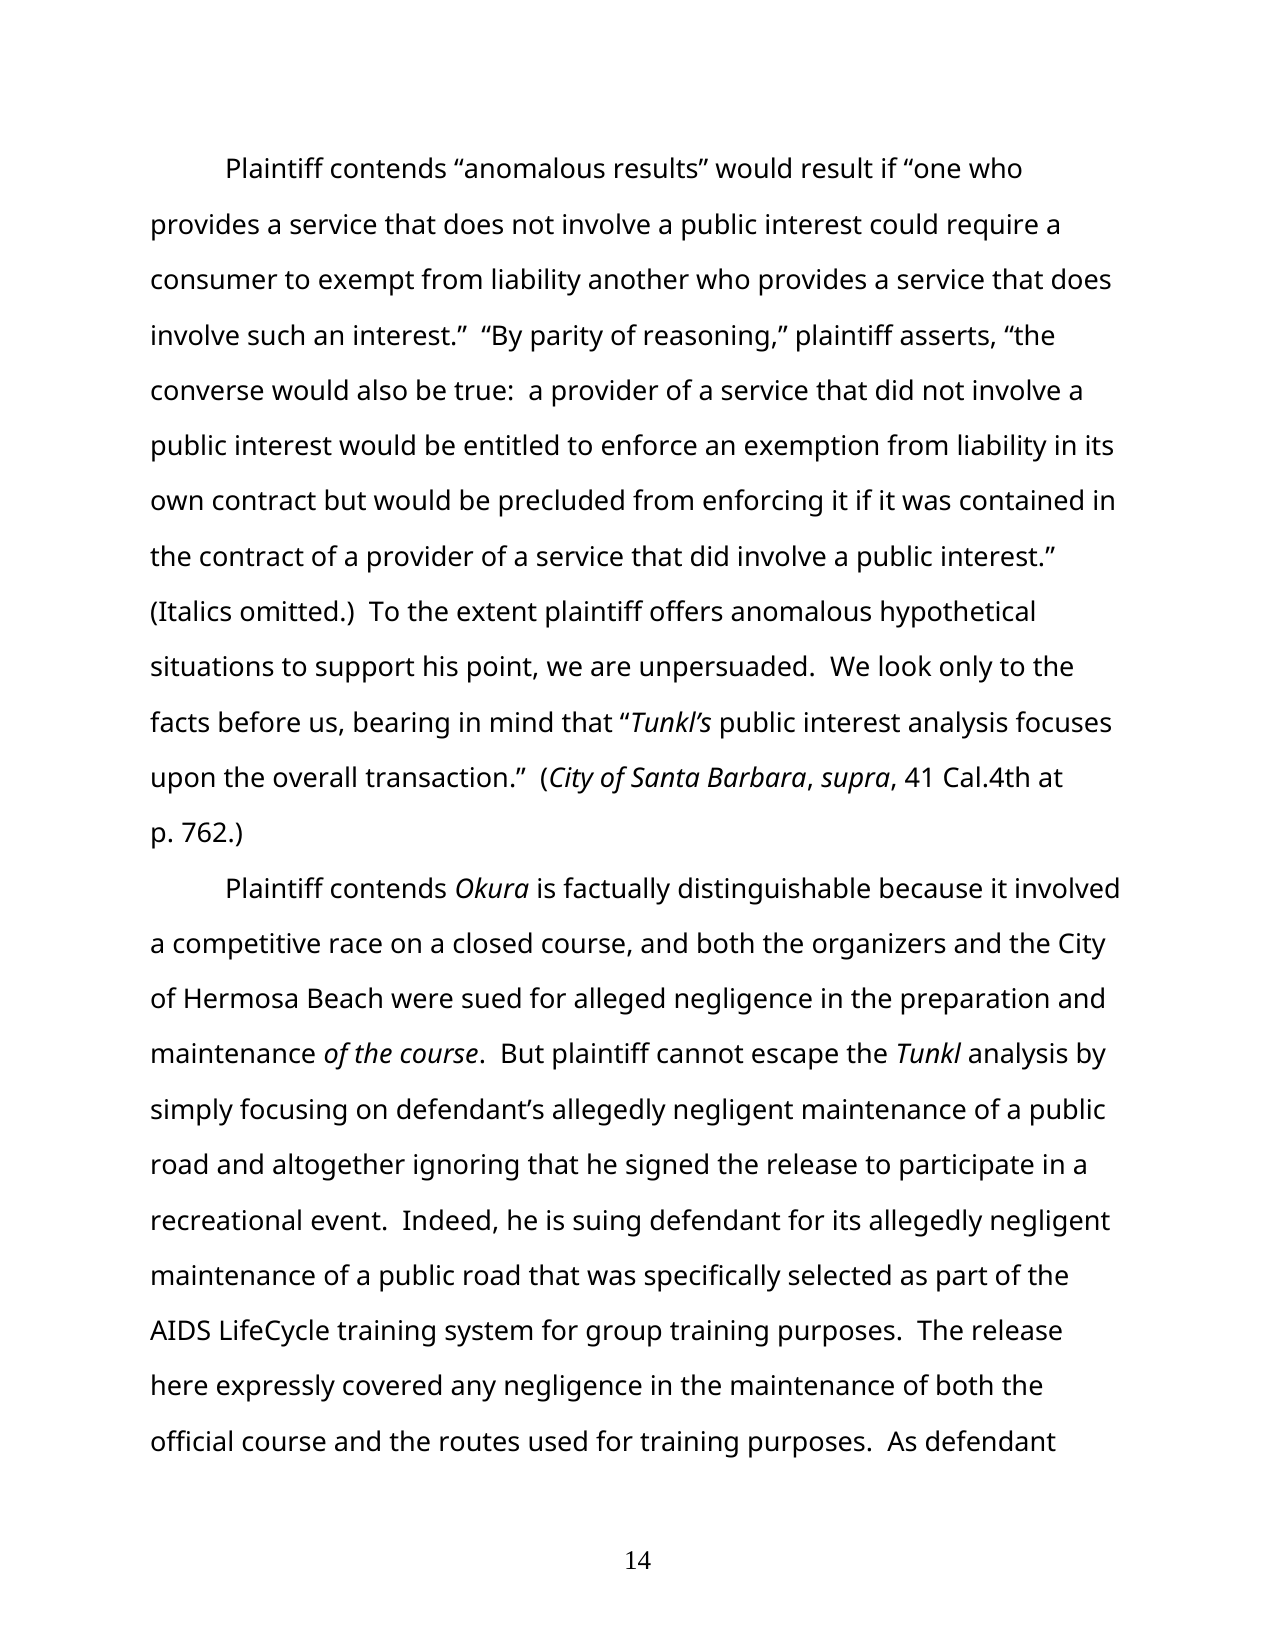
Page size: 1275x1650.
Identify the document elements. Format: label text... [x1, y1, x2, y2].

text Plaintiff contends “anomalous results” would result if “one who provides a service that does not involve a public interest could require a consumer to exempt from liability another who provides a service that does involve such an interest.” “By parity of reasoning,” plaintiff asserts, “the converse would also be true: a provider of a service that did not involve a public interest would be entitled to enforce an exemption from liability in its own contract but would be precluded from enforcing it if it was contained in the contract of a provider of a service that did involve a public interest.” (Italics omitted.) To the extent plaintiff offers anomalous hypothetical situations to support his point, we are unpersuaded. We look only to the facts before us, bearing in mind that “Tunkl’s public interest analysis focuses upon the overall transaction.” (City of Santa Barbara, supra, 41 Cal.4th at p. 762.) [150, 150, 1125, 851]
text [150, 869, 1125, 1459]
